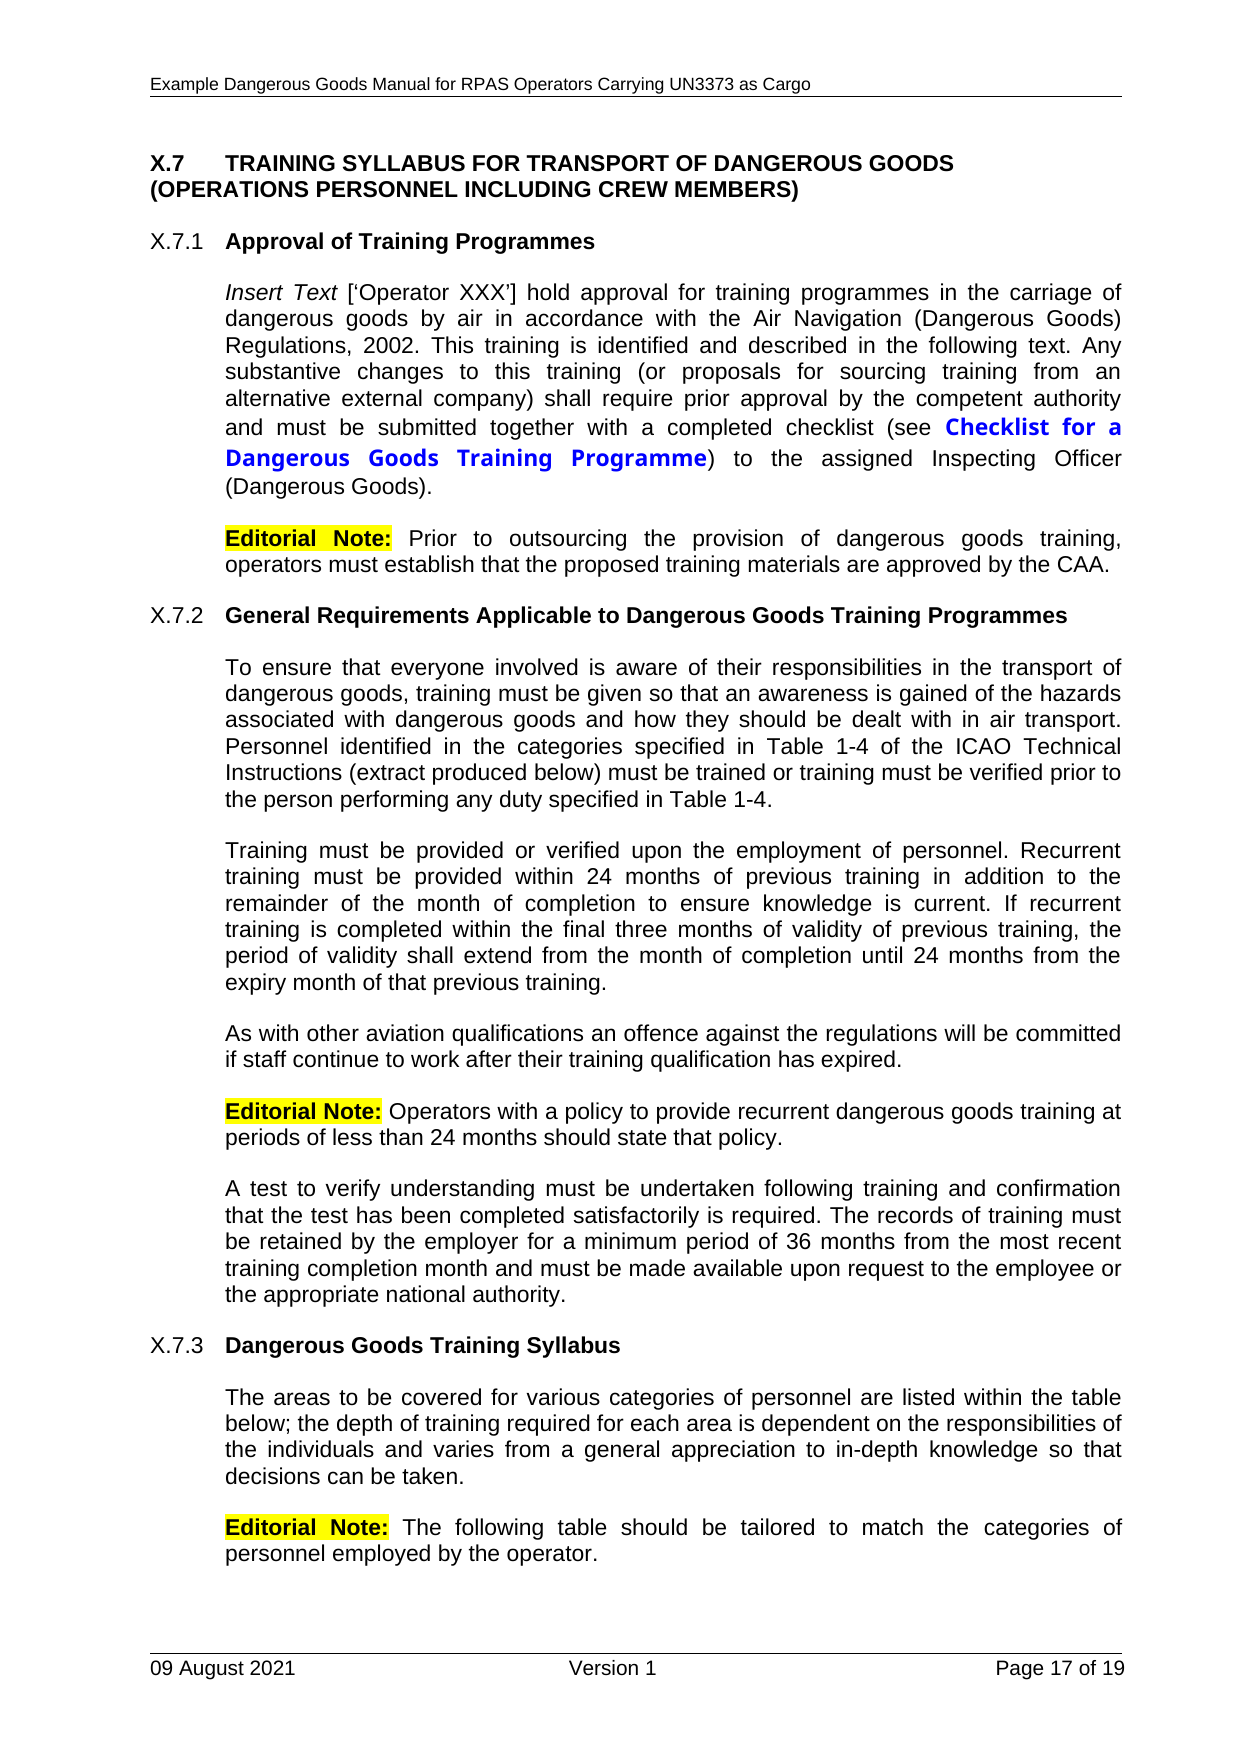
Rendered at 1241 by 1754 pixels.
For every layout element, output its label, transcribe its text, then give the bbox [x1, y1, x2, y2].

subtitle X.7.3 Dangerous Goods Training Syllabus [150, 1332, 1122, 1358]
text To ensure that everyone involved is aware of their responsibilities in the transport of dangerous goods, training must be given so that an awareness is gained of the hazards associated with dangerous goods and how they should be dealt with in air transport. Personnel identified in the categories specified in Table 1-4 of the ICAO Technical Instructions (extract produced below) must be trained or training must be verified prior to the person performing any duty specified in Table 1-4. [225, 654, 1122, 812]
subtitle X.7.1 Approval of Training Programmes [150, 228, 1122, 254]
text Editorial Note: Prior to outsourcing the provision of dangerous goods training, operators must establish that the proposed training materials are approved by the CAA. [225, 525, 1122, 577]
text Editorial Note: The following table should be tailored to match the categories of personnel employed by the operator. [225, 1514, 1122, 1567]
text Training must be provided or verified upon the employment of personnel. Recurrent training must be provided within 24 months of previous training in addition to the remainder of the month of completion to ensure knowledge is current. If recurrent training is completed within the final three months of validity of previous training, the period of validity shall extend from the month of completion until 24 months from the expiry month of that previous training. [225, 837, 1122, 995]
text A test to verify understanding must be undertaken following training and confirmation that the test has been completed satisfactorily is required. The records of training must be retained by the employer for a minimum period of 36 months from the most recent training completion month and must be made available upon request to the employee or the appropriate national authority. [225, 1175, 1122, 1307]
text Editorial Note: Operators with a policy to provide recurrent dangerous goods training at periods of less than 24 months should state that policy. [225, 1098, 1122, 1150]
text X.7 TRAINING SYLLABUS FOR TRANSPORT OF DANGEROUS GOODS [150, 150, 1122, 176]
subtitle X.7.2 General Requirements Applicable to Dangerous Goods Training Programmes [150, 602, 1122, 629]
text (OPERATIONS PERSONNEL INCLUDING CREW MEMBERS) [150, 176, 1122, 203]
text As with other aviation qualifications an offence against the regulations will be committed if staff continue to work after their training qualification has expired. [225, 1020, 1122, 1073]
text The areas to be covered for various categories of personnel are listed within the table below; the depth of training required for each area is dependent on the responsibilities of the individuals and varies from a general appreciation to in-depth knowledge so that decisions can be taken. [225, 1383, 1122, 1489]
text Insert Text [‘Operator XXX’] hold approval for training programmes in the carriage of dangerous goods by air in accordance with the Air Navigation (Dangerous Goods) Regulations, 2002. This training is identified and described in the following text. Any substantive changes to this training (or proposals for sourcing training from an alternative external company) shall require prior approval by the competent authority and must be submitted together with a completed checklist (see Checklist for a Dangerous Goods Training Programme) to the assigned Inspecting Officer (Dangerous Goods). [225, 279, 1122, 500]
